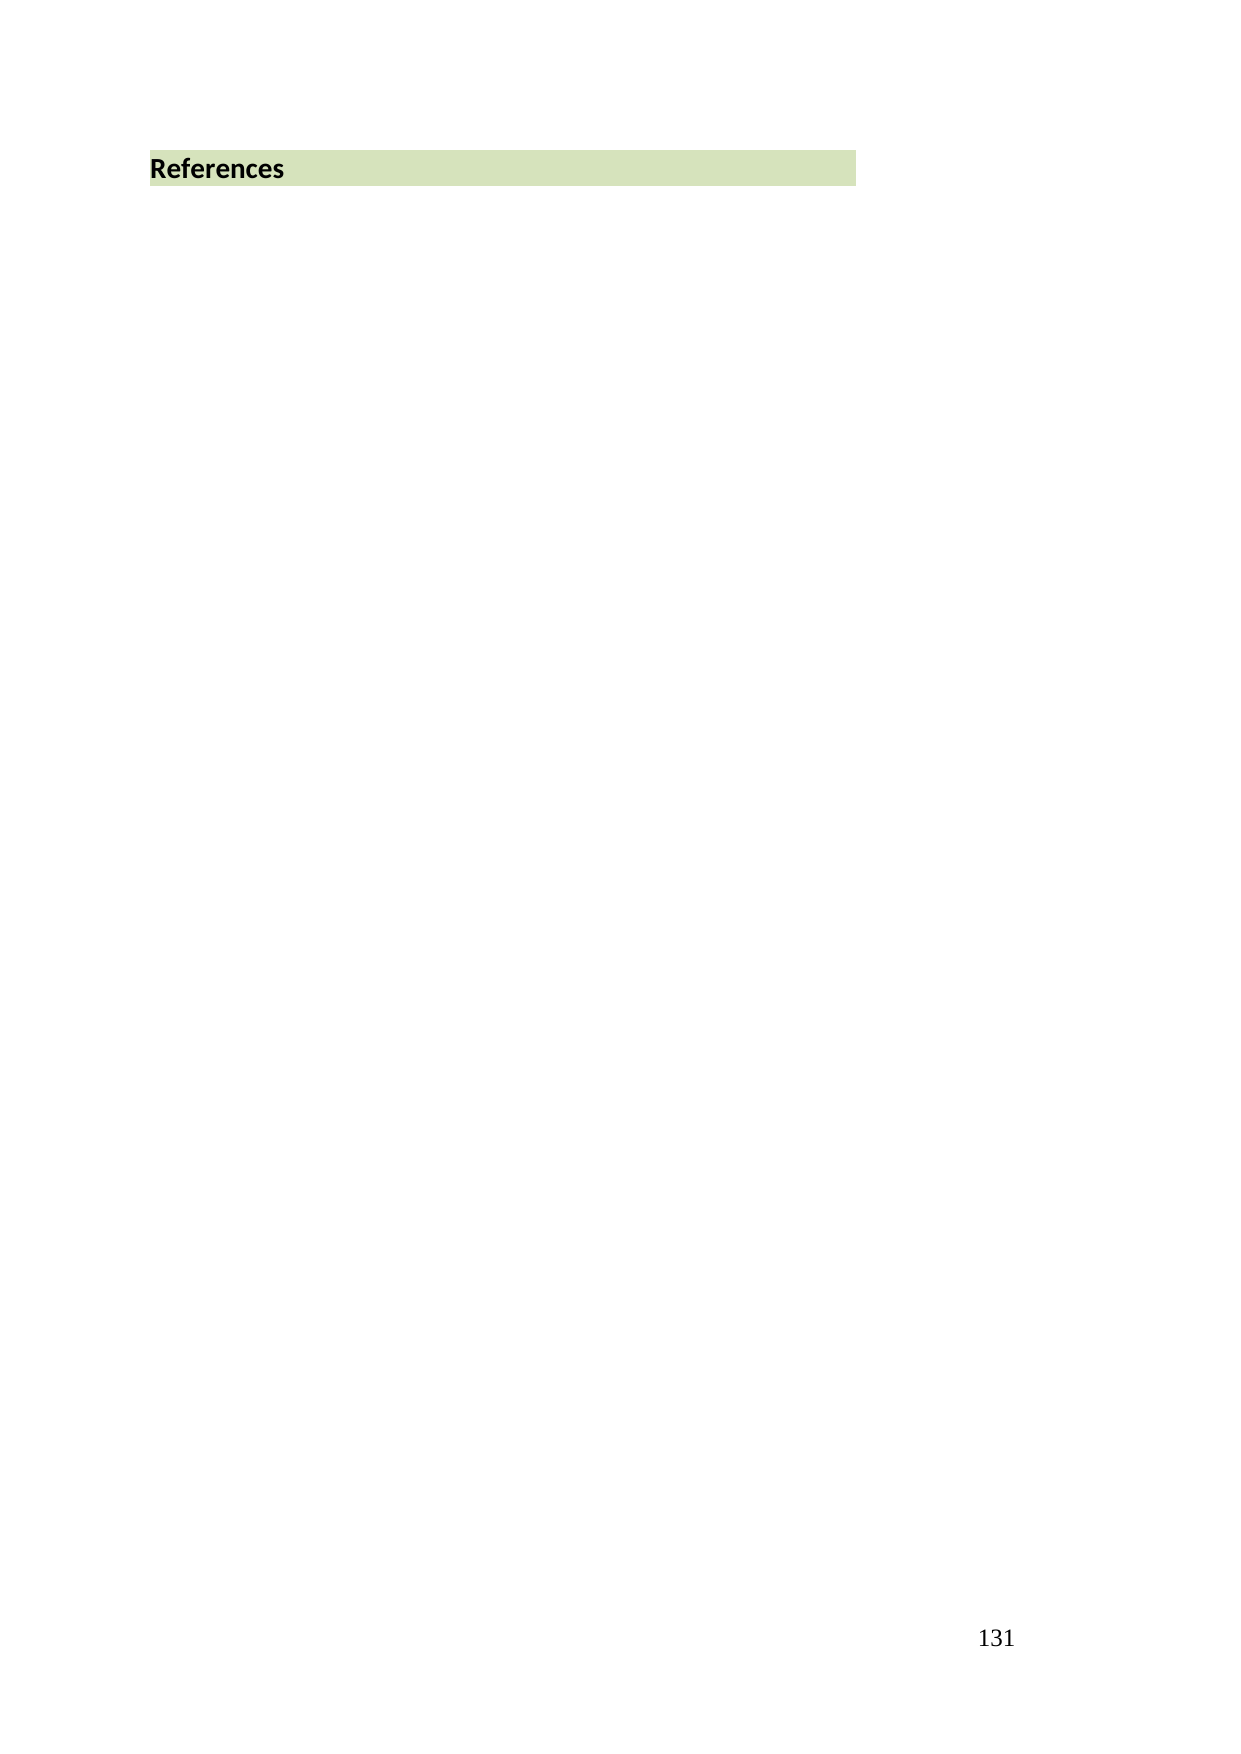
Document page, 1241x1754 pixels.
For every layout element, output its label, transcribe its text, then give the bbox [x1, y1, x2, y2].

subtitle References [150, 150, 856, 186]
